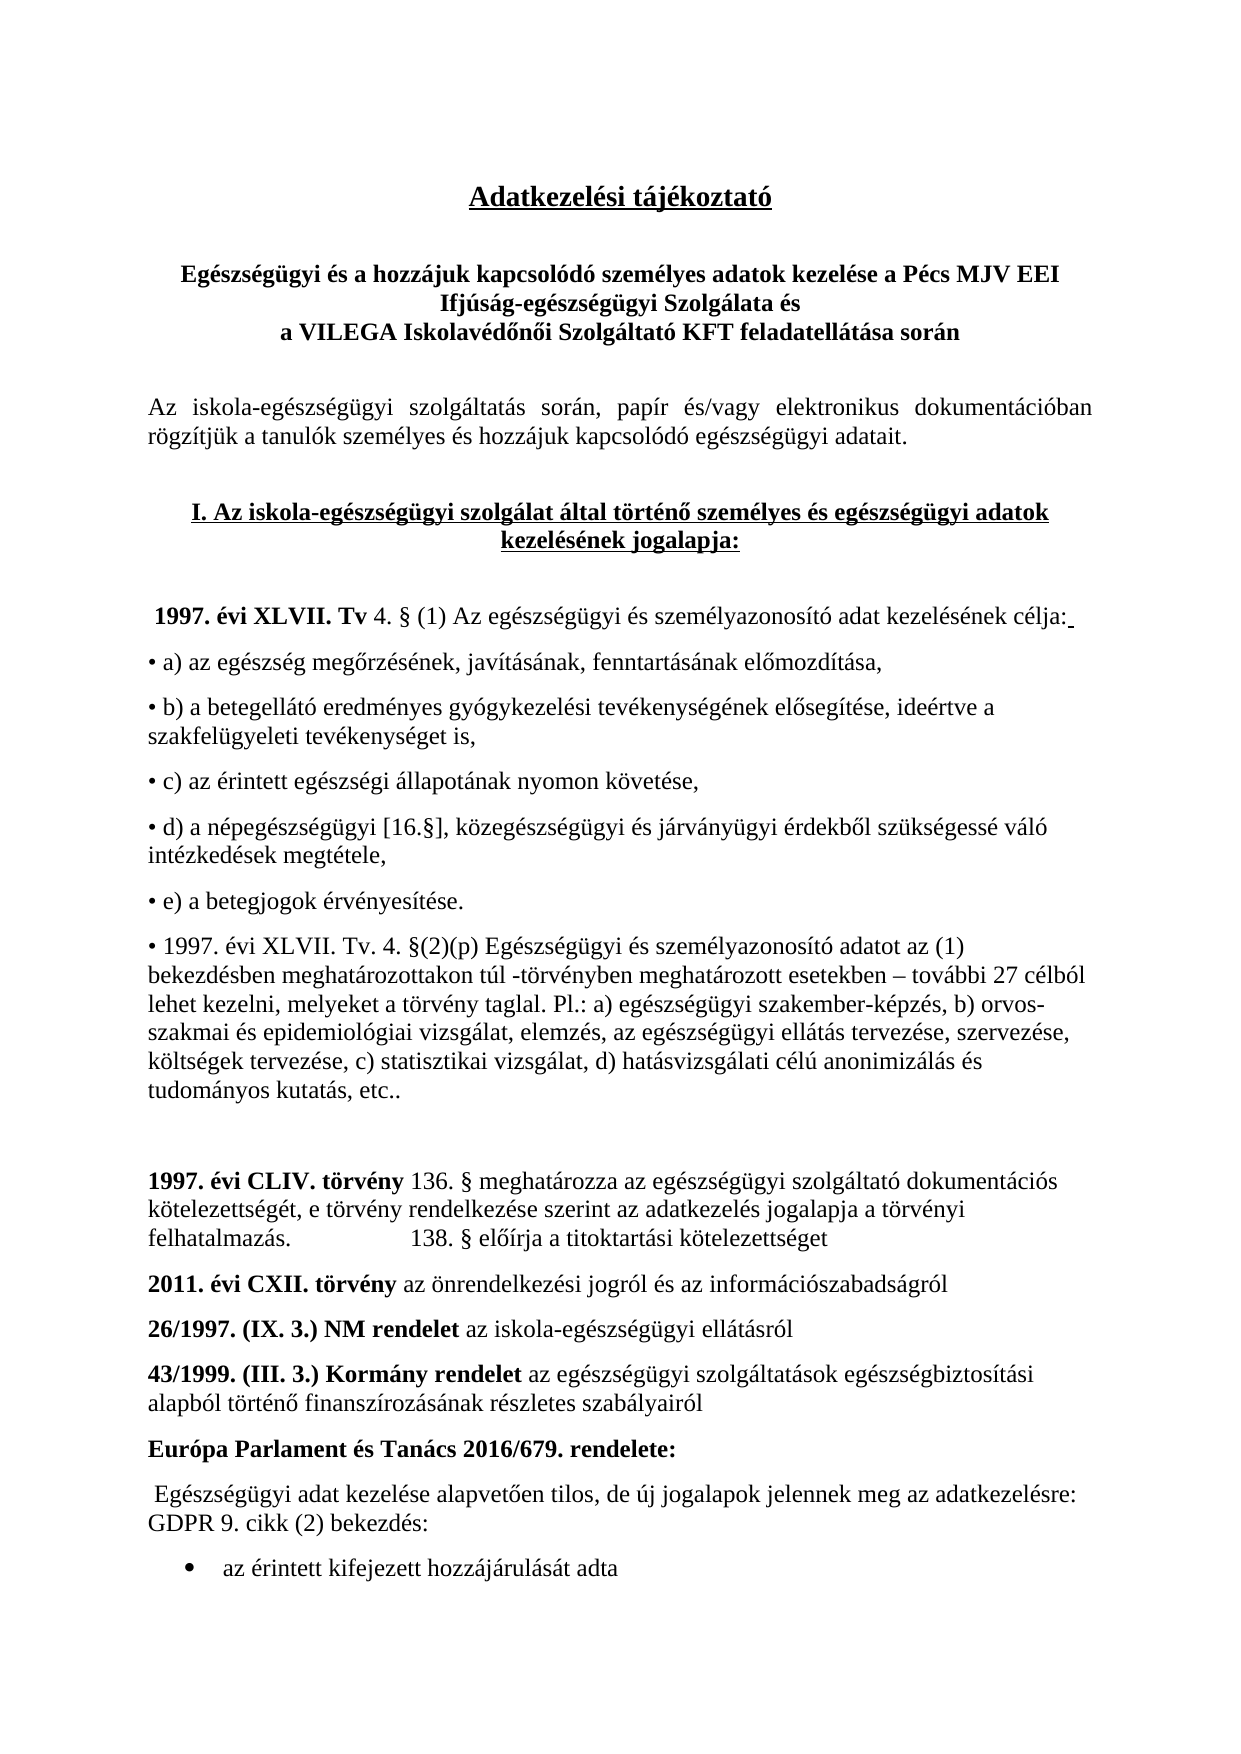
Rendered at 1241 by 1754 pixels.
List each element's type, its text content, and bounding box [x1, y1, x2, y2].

text Egészségügyi és a hozzájuk kapcsolódó személyes adatok kezelése a Pécs MJV EEI Ifjúság-egészségügyi Szolgálata és a VILEGA Iskolavédőnői Szolgáltató KFT feladatellátása során [148, 259, 1093, 346]
list az érintett kifejezett hozzájárulását adta [185, 1553, 1093, 1582]
text • a) az egészség megőrzésének, javításának, fenntartásának előmozdítása, [148, 647, 1093, 675]
text • c) az érintett egészségi állapotának nyomon követése, [148, 766, 1093, 795]
text 1997. évi CLIV. törvény 136. § meghatározza az egészségügyi szolgáltató dokumentációs kötelezettségét, e törvény rendelkezése szerint az adatkezelés jogalapja a törvényi felhatalmazás. 138. § előírja a titoktartási kötelezettséget [148, 1166, 1093, 1252]
text • b) a betegellátó eredményes gyógykezelési tevékenységének elősegítése, ideértve a szakfelügyeleti tevékenységet is, [148, 692, 1093, 749]
text • d) a népegészségügyi [16.§], közegészségügyi és járványügyi érdekből szükségessé váló intézkedések megtétele, [148, 812, 1093, 869]
text 26/1997. (IX. 3.) NM rendelet az iskola-egészségügyi ellátásról [148, 1314, 1093, 1343]
text Az iskola-egészségügyi szolgáltatás során, papír és/vagy elektronikus dokumentációban rögzítjük a tanulók személyes és hozzájuk kapcsolódó egészségügyi adatait. [148, 392, 1093, 450]
text Európa Parlament és Tanács 2016/679. rendelete: [148, 1434, 1093, 1462]
text 2011. évi CXII. törvény az önrendelkezési jogról és az információszabadságról [148, 1269, 1093, 1297]
text Adatkezelési tájékoztató [148, 179, 1093, 212]
text • e) a betegjogok érvényesítése. [148, 886, 1093, 914]
text • 1997. évi XLVII. Tv. 4. §(2)(p) Egészségügyi és személyazonosító adatot az (1) bekezdésben meghatározottakon túl -törvényben meghatározott esetekben – további 27 célból lehet kezelni, melyeket a törvény taglal. Pl.: a) egészségügyi szakember-képzés, b) orvos-szakmai és epidemiológiai vizsgálat, elemzés, az egészségügyi ellátás tervezése, szervezése, költségek tervezése, c) statisztikai vizsgálat, d) hatásvizsgálati célú anonimizálás és tudományos kutatás, etc.. [148, 931, 1093, 1104]
text Egészségügyi adat kezelése alapvetően tilos, de új jogalapok jelennek meg az adatkezelésre: GDPR 9. cikk (2) bekezdés: [148, 1479, 1093, 1537]
text 43/1999. (III. 3.) Kormány rendelet az egészségügyi szolgáltatások egészségbiztosítási alapból történő finanszírozásának részletes szabályairól [148, 1359, 1093, 1417]
text I. Az iskola-egészségügyi szolgálat által történő személyes és egészségügyi adatok kezelésének jogalapja: [148, 497, 1093, 554]
text 1997. évi XLVII. Tv 4. § (1) Az egészségügyi és személyazonosító adat kezelésének célja: [148, 601, 1093, 630]
